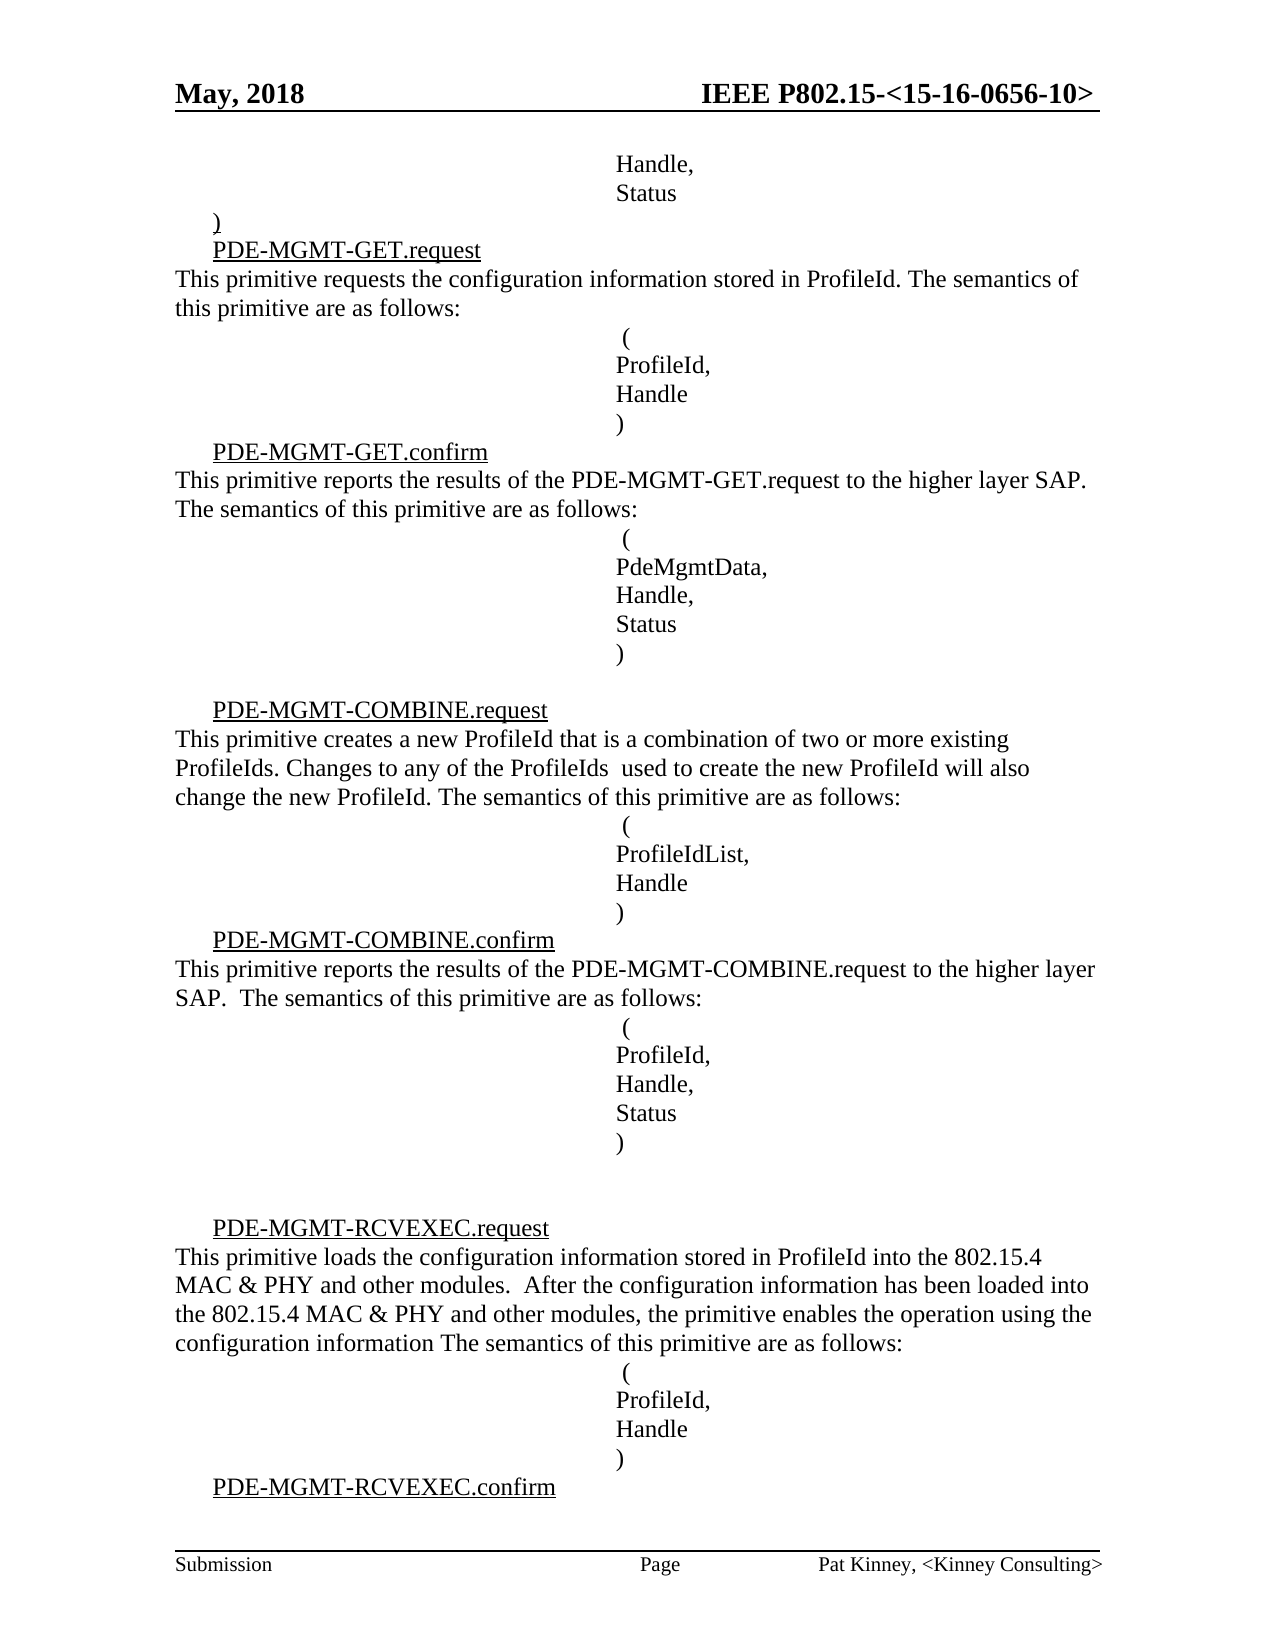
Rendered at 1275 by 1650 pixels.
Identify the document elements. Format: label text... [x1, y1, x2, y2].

text ProfileId, [616, 1385, 1100, 1414]
subtitle ) [212, 207, 1100, 235]
subtitle PDE-MGMT-GET.request [212, 235, 1100, 264]
subtitle PDE-MGMT-GET.confirm [212, 437, 1100, 465]
subtitle PDE-MGMT-RCVEXEC.confirm [212, 1472, 1100, 1500]
text ProfileId, [616, 350, 1100, 379]
text ) [616, 1443, 1100, 1472]
text ) [616, 408, 1100, 437]
text ) [616, 638, 1100, 667]
text ( [616, 322, 1100, 350]
text This primitive requests the configuration information stored in ProfileId. The semantics of this primitive are as follows: [175, 264, 1100, 322]
text This primitive reports the results of the PDE-MGMT-GET.request to the higher layer SAP. The semantics of this primitive are as follows: [175, 465, 1100, 523]
text Status [616, 609, 1100, 638]
text Handle, [616, 580, 1100, 609]
text Handle [616, 1414, 1100, 1443]
text Handle [616, 379, 1100, 408]
text ( [616, 523, 1100, 552]
text ( [616, 1357, 1100, 1385]
text Handle, [616, 149, 1100, 178]
subtitle PDE-MGMT-RCVEXEC.request [212, 1213, 1100, 1242]
text Status [616, 178, 1100, 207]
text This primitive loads the configuration information stored in ProfileId into the 802.15.4 MAC & PHY The semantics of this primitive are as follows: [175, 1242, 1100, 1357]
